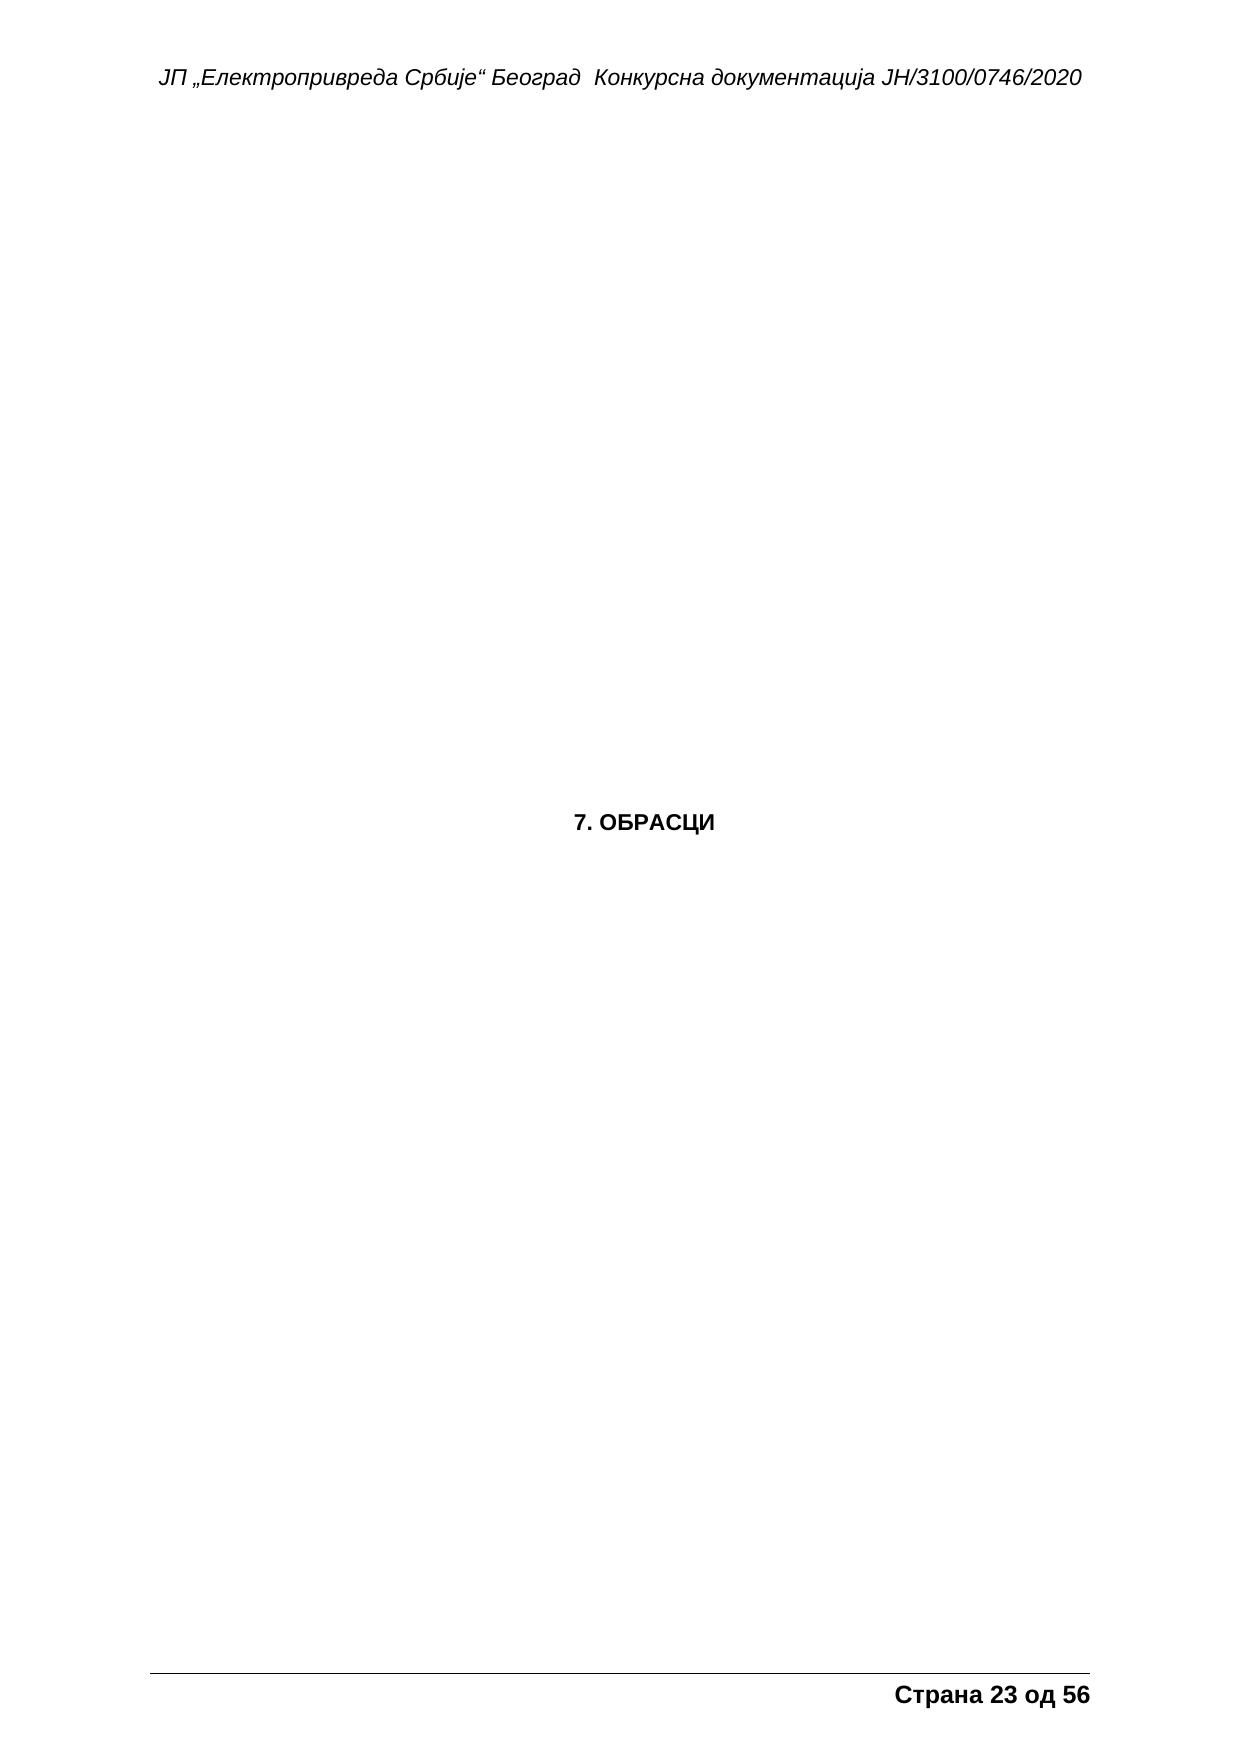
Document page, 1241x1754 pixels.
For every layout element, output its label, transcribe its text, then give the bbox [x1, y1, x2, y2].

text 7. ОБРАСЦИ [198, 809, 1090, 835]
